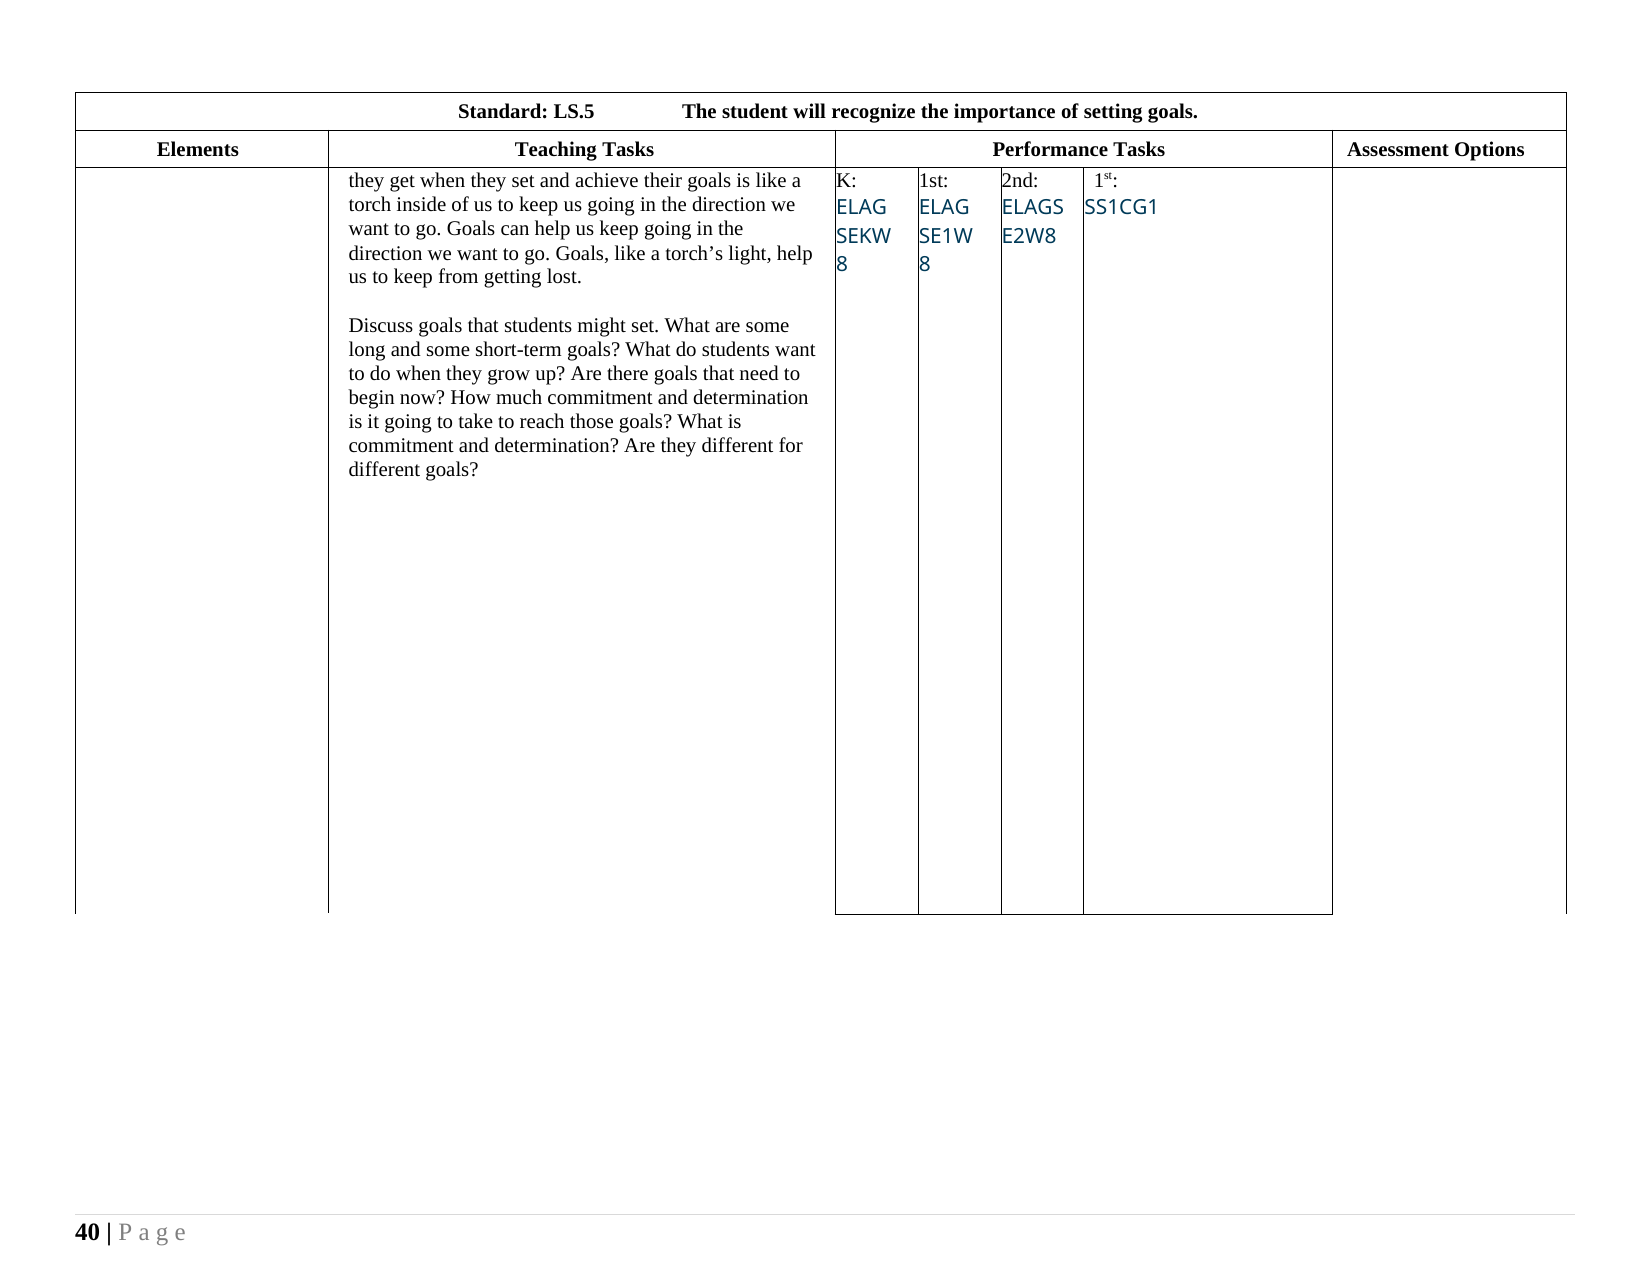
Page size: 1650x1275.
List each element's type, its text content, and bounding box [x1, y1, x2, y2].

table_cell 1st: SS1CG1 [1084, 168, 1332, 914]
table_cell 1st: ELAGSE1W8 [919, 168, 1001, 914]
table_cell 2nd: ELAGSE2W8 [1002, 168, 1083, 914]
table_header Standard: LS.5 The student will recognize the importance of setting goals. [76, 93, 1566, 129]
table_cell Performance Tasks [836, 131, 1332, 167]
table_cell Elements [76, 131, 328, 167]
table_cell Teaching Tasks [329, 131, 835, 167]
table_cell Assessment Options [1333, 131, 1566, 167]
table_cell K: ELAGSEKW8 [836, 168, 918, 914]
